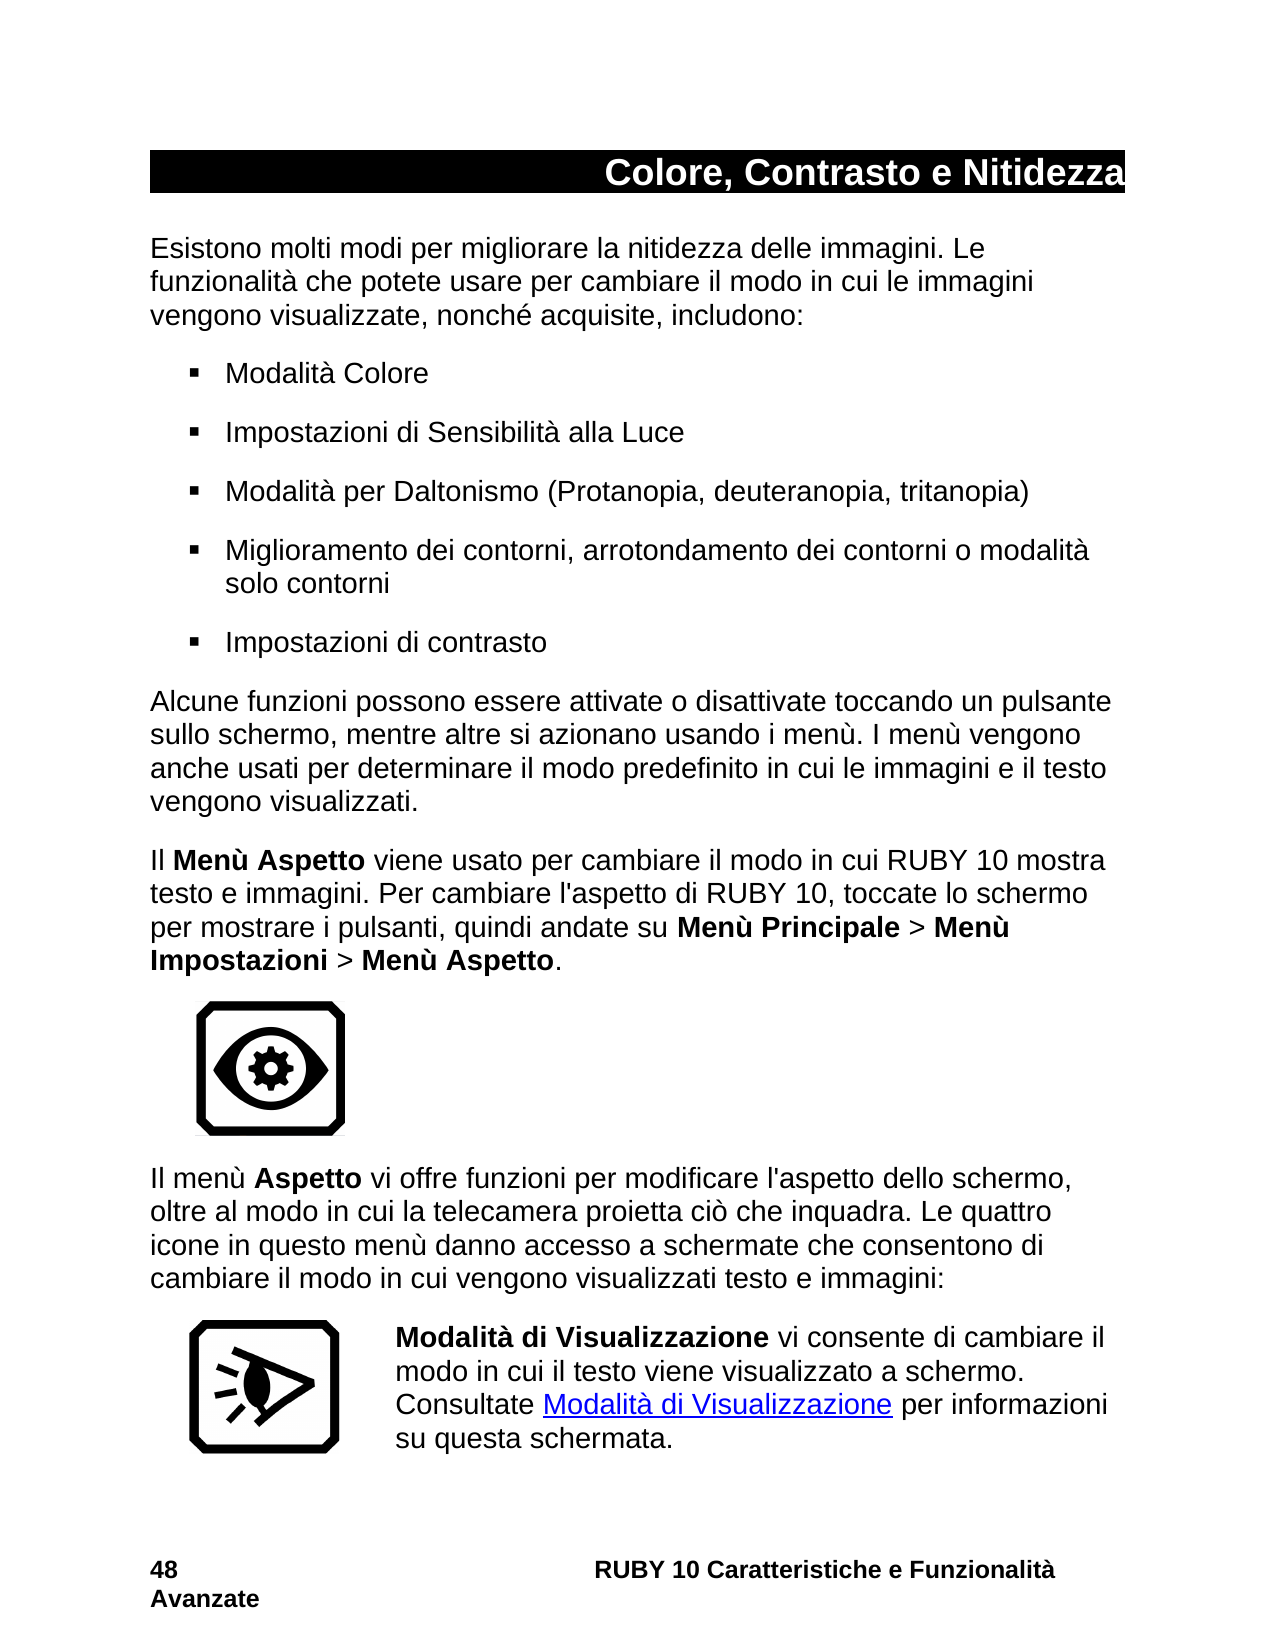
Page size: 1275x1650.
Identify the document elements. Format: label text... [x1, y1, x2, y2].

subtitle Colore, Contrasto e Nitidezza [150, 150, 1125, 193]
text Il Menù Aspetto viene usato per cambiare il modo in cui RUBY 10 mostra testo e immagini. Per cambiare l'aspetto di RUBY 10, toccate lo schermo per mostrare i pulsanti, quindi andate su Menù Principale > Menù Impostazioni > Menù Aspetto. [150, 843, 1125, 977]
text Il menù Aspetto vi offre funzioni per modificare l'aspetto dello schermo, oltre al modo in cui la telecamera proietta ciò che inquadra. Le quattro icone in questo menù danno accesso a schermate che consentono di cambiare il modo in cui vengono visualizzati testo e immagini: [150, 1161, 1125, 1295]
table_header [178, 1320, 384, 1467]
text Esistono molti modi per migliorare la nitidezza delle immagini. Le funzionalità che potete usare per cambiare il modo in cui le immagini vengono visualizzate, nonché acquisite, includono: [150, 231, 1125, 331]
picture [195, 1001, 345, 1136]
text Alcune funzioni possono essere attivate o disattivate toccando un pulsante sullo schermo, mentre altre si azionano usando i menù. I menù vengono anche usati per determinare il modo predefinito in cui le immagini e il testo vengono visualizzati. [150, 683, 1125, 818]
list Modalità per Daltonismo (Protanopia, deuteranopia, tritanopia) [187, 474, 1125, 507]
list Miglioramento dei contorni, arrotondamento dei contorni o modalità solo contorni [187, 532, 1125, 600]
list Impostazioni di Sensibilità alla Luce [187, 415, 1125, 449]
table_header Modalità di Visualizzazione vi consente di cambiare il modo in cui il testo viene visualizzato a schermo. Consultate Modalità di Visualizzazione per informazioni su questa schermata. [384, 1320, 1124, 1467]
list Impostazioni di contrasto [187, 625, 1125, 658]
picture [189, 1320, 340, 1454]
list Modalità Colore [187, 356, 1125, 390]
